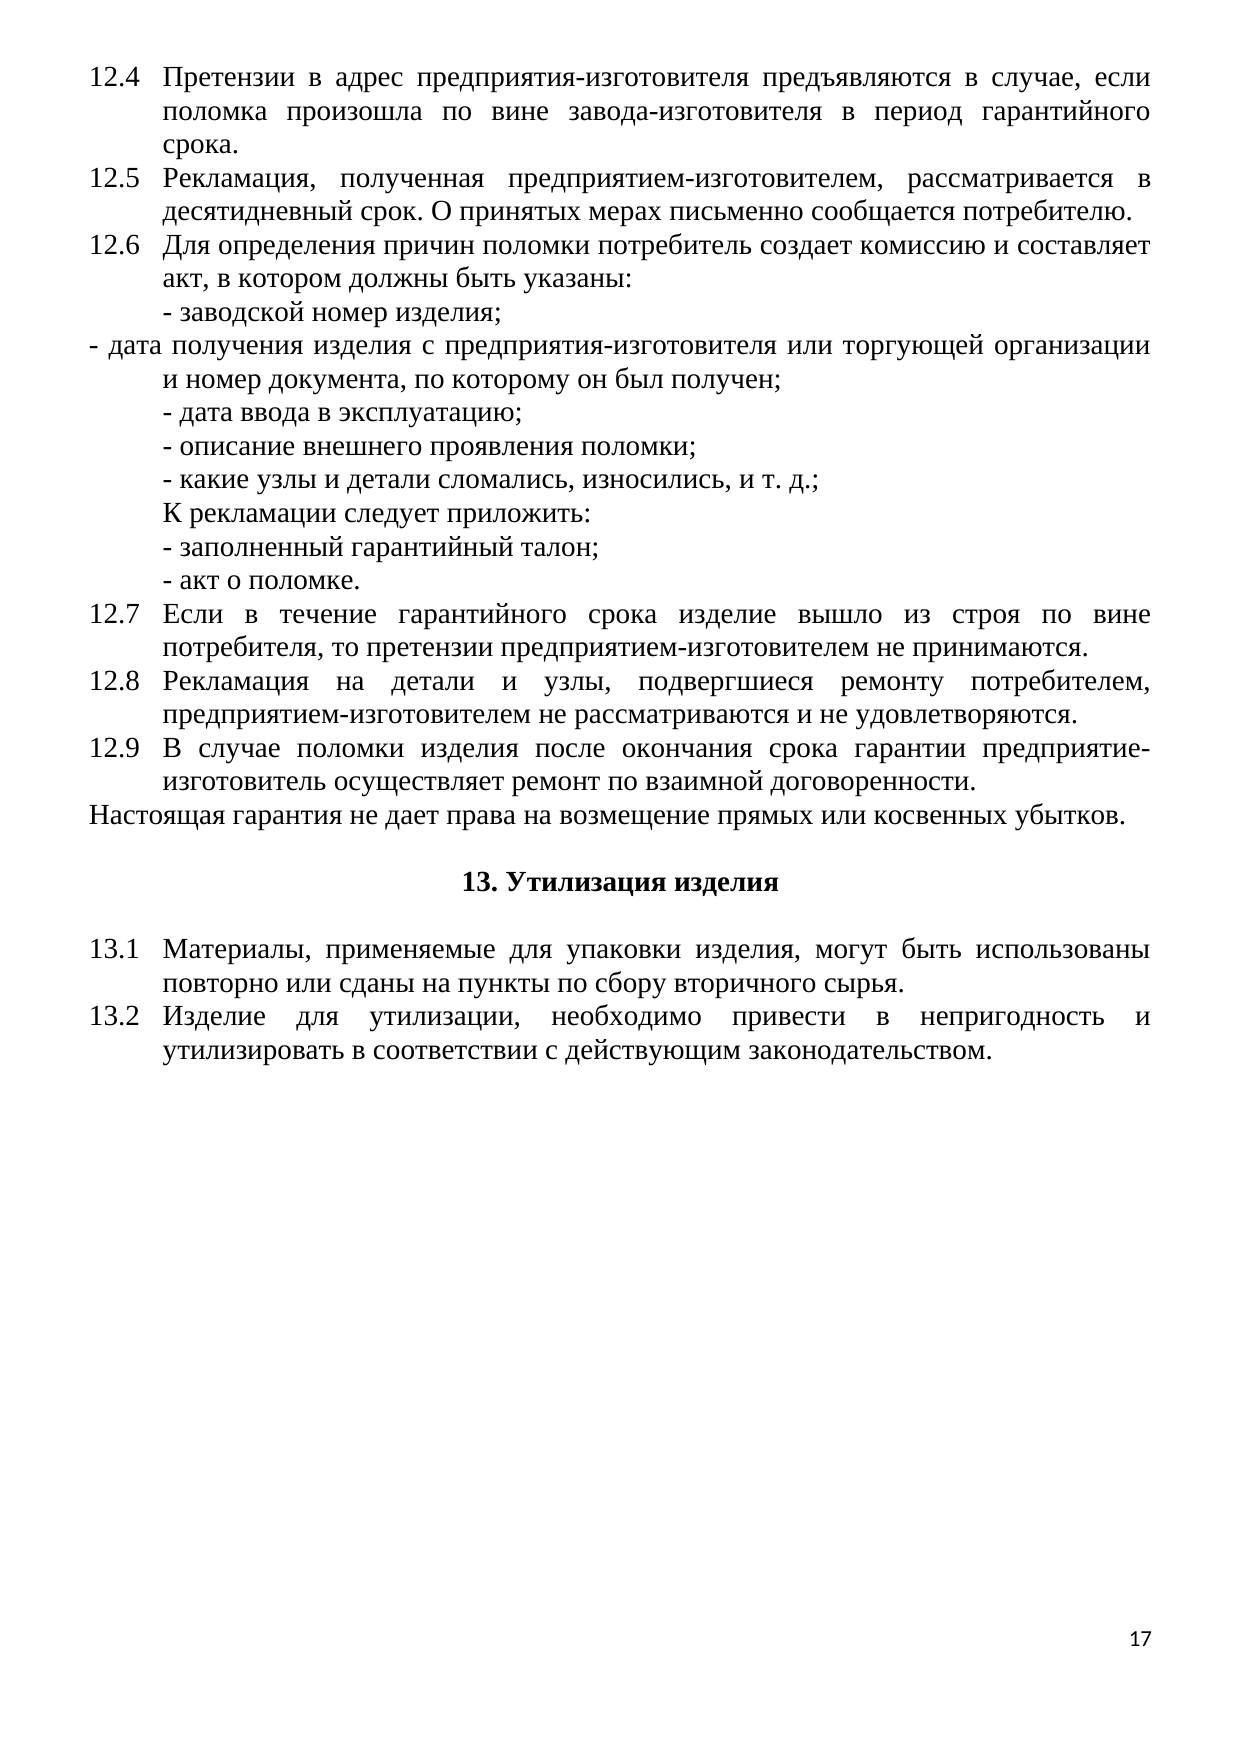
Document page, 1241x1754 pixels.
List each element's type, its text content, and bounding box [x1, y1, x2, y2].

text - описание внешнего проявления поломки; [89, 428, 1152, 462]
text - заполненный гарантийный талон; [89, 529, 1152, 562]
text К рекламации следует приложить: [89, 495, 1152, 529]
text 13.1 Материалы, применяемые для упаковки изделия, могут быть использованы повторно или сданы на пункты по сбору вторичного сырья. [89, 931, 1152, 998]
text 12.7 Если в течение гарантийного срока изделие вышло из строя по вине потребителя, то претензии предприятием-изготовителем не принимаются. [89, 596, 1152, 663]
text 13.2 Изделие для утилизации, необходимо привести в непригодность и утилизировать в соответствии с действующим законодательством. [89, 998, 1152, 1065]
text - заводской номер изделия; [89, 294, 1152, 327]
text 12.4 Претензии в адрес предприятия-изготовителя предъявляются в случае, если поломка произошла по вине завода-изготовителя в период гарантийного срока. [89, 59, 1152, 160]
text - какие узлы и детали сломались, износились, и т. д.; [89, 462, 1152, 495]
text 12.8 Рекламация на детали и узлы, подвергшиеся ремонту потребителем, предприятием-изготовителем не рассматриваются и не удовлетворяются. [89, 663, 1152, 730]
text 12.9 В случае поломки изделия после окончания срока гарантии предприятие-изготовитель осуществляет ремонт по взаимной договоренности. [89, 730, 1152, 797]
text 13. Утилизация изделия [89, 864, 1152, 898]
text - дата ввода в эксплуатацию; [89, 394, 1152, 428]
text - акт о поломке. [89, 562, 1152, 596]
text Настоящая гарантия не дает права на возмещение прямых или косвенных убытков. [89, 797, 1152, 831]
text 12.6 Для определения причин поломки потребитель создает комиссию и составляет акт, в котором должны быть указаны: [89, 227, 1152, 294]
text - дата получения изделия с предприятия-изготовителя или торгующей организации и номер документа, по которому он был получен; [89, 327, 1152, 394]
text 12.5 Рекламация, полученная предприятием-изготовителем, рассматривается в десятидневный срок. О принятых мерах письменно сообщается потребителю. [89, 160, 1152, 227]
